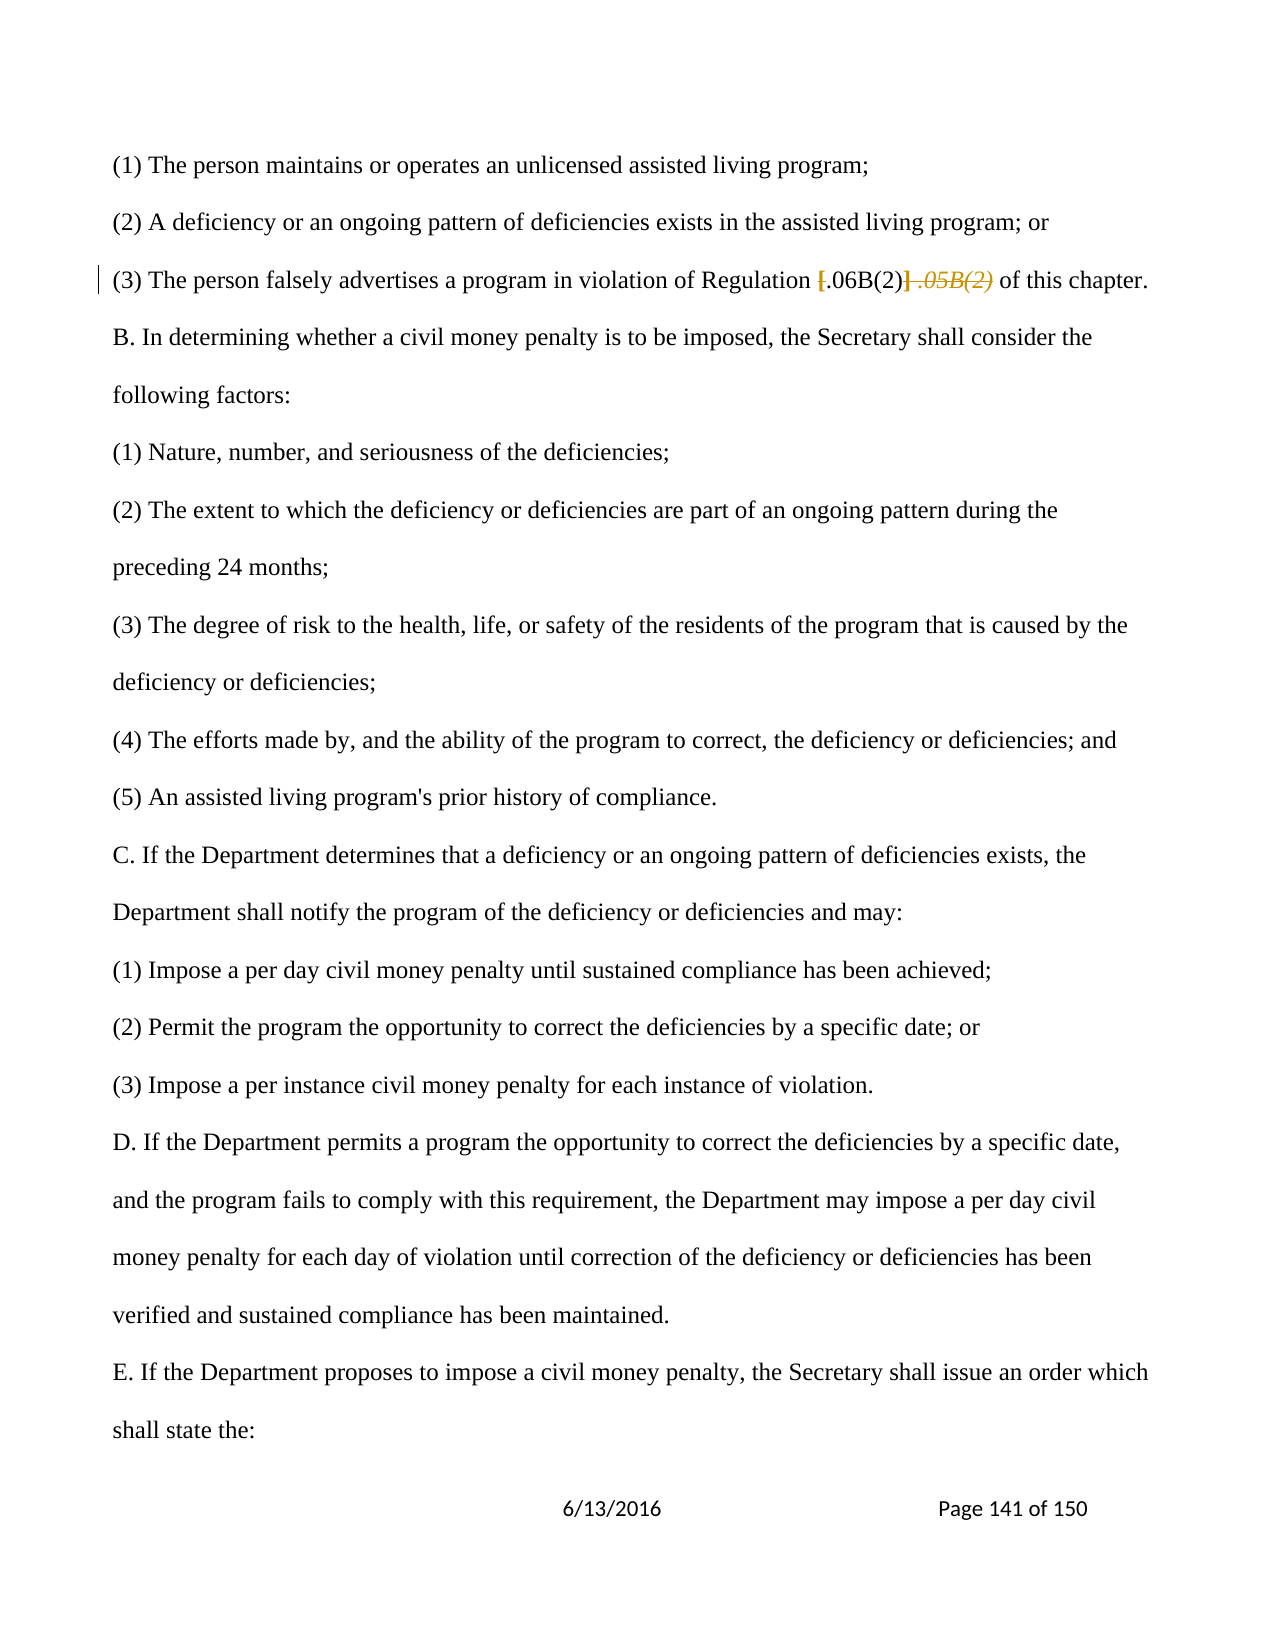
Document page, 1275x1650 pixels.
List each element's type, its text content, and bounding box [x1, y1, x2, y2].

text (4) The efforts made by, and the ability of the program to correct, the deficiency or deficiencies; and [112, 725, 1162, 754]
text (3) Impose a per instance civil money penalty for each instance of violation. [112, 1070, 1162, 1099]
text (2) Permit the program the opportunity to correct the deficiencies by a specific date; or [112, 1012, 1162, 1041]
text D. If the Department permits a program the opportunity to correct the deficiencies by a specific date, and the program fails to comply with this requirement, the Department may impose a per day civil money penalty for each day of violation until correction of the deficiency or deficiencies has been verified and sustained compliance has been maintained. [112, 1127, 1162, 1329]
text (5) An assisted living program's prior history of compliance. [112, 782, 1162, 811]
text B. In determining whether a civil money penalty is to be imposed, the Secretary shall consider the following factors: [112, 322, 1162, 409]
text (1) The person maintains or operates an unlicensed assisted living program; [112, 150, 1162, 179]
text (3) The degree of risk to the health, life, or safety of the residents of the program that is caused by the deficiency or deficiencies; [112, 610, 1162, 696]
text (2) The extent to which the deficiency or deficiencies are part of an ongoing pattern during the preceding 24 months; [112, 495, 1162, 581]
text (1) Nature, number, and seriousness of the deficiencies; [112, 437, 1162, 466]
text (1) Impose a per day civil money penalty until sustained compliance has been achieved; [112, 955, 1162, 984]
text (3) The person falsely advertises a program in violation of Regulation .06B(2) of this chapter. [112, 265, 1162, 294]
text C. If the Department determines that a deficiency or an ongoing pattern of deficiencies exists, the Department shall notify the program of the deficiency or deficiencies and may: [112, 840, 1162, 926]
text E. If the Department proposes to impose a civil money penalty, the Secretary shall issue an order which shall state the: [112, 1357, 1162, 1444]
text (2) A deficiency or an ongoing pattern of deficiencies exists in the assisted living program; or [112, 207, 1162, 236]
